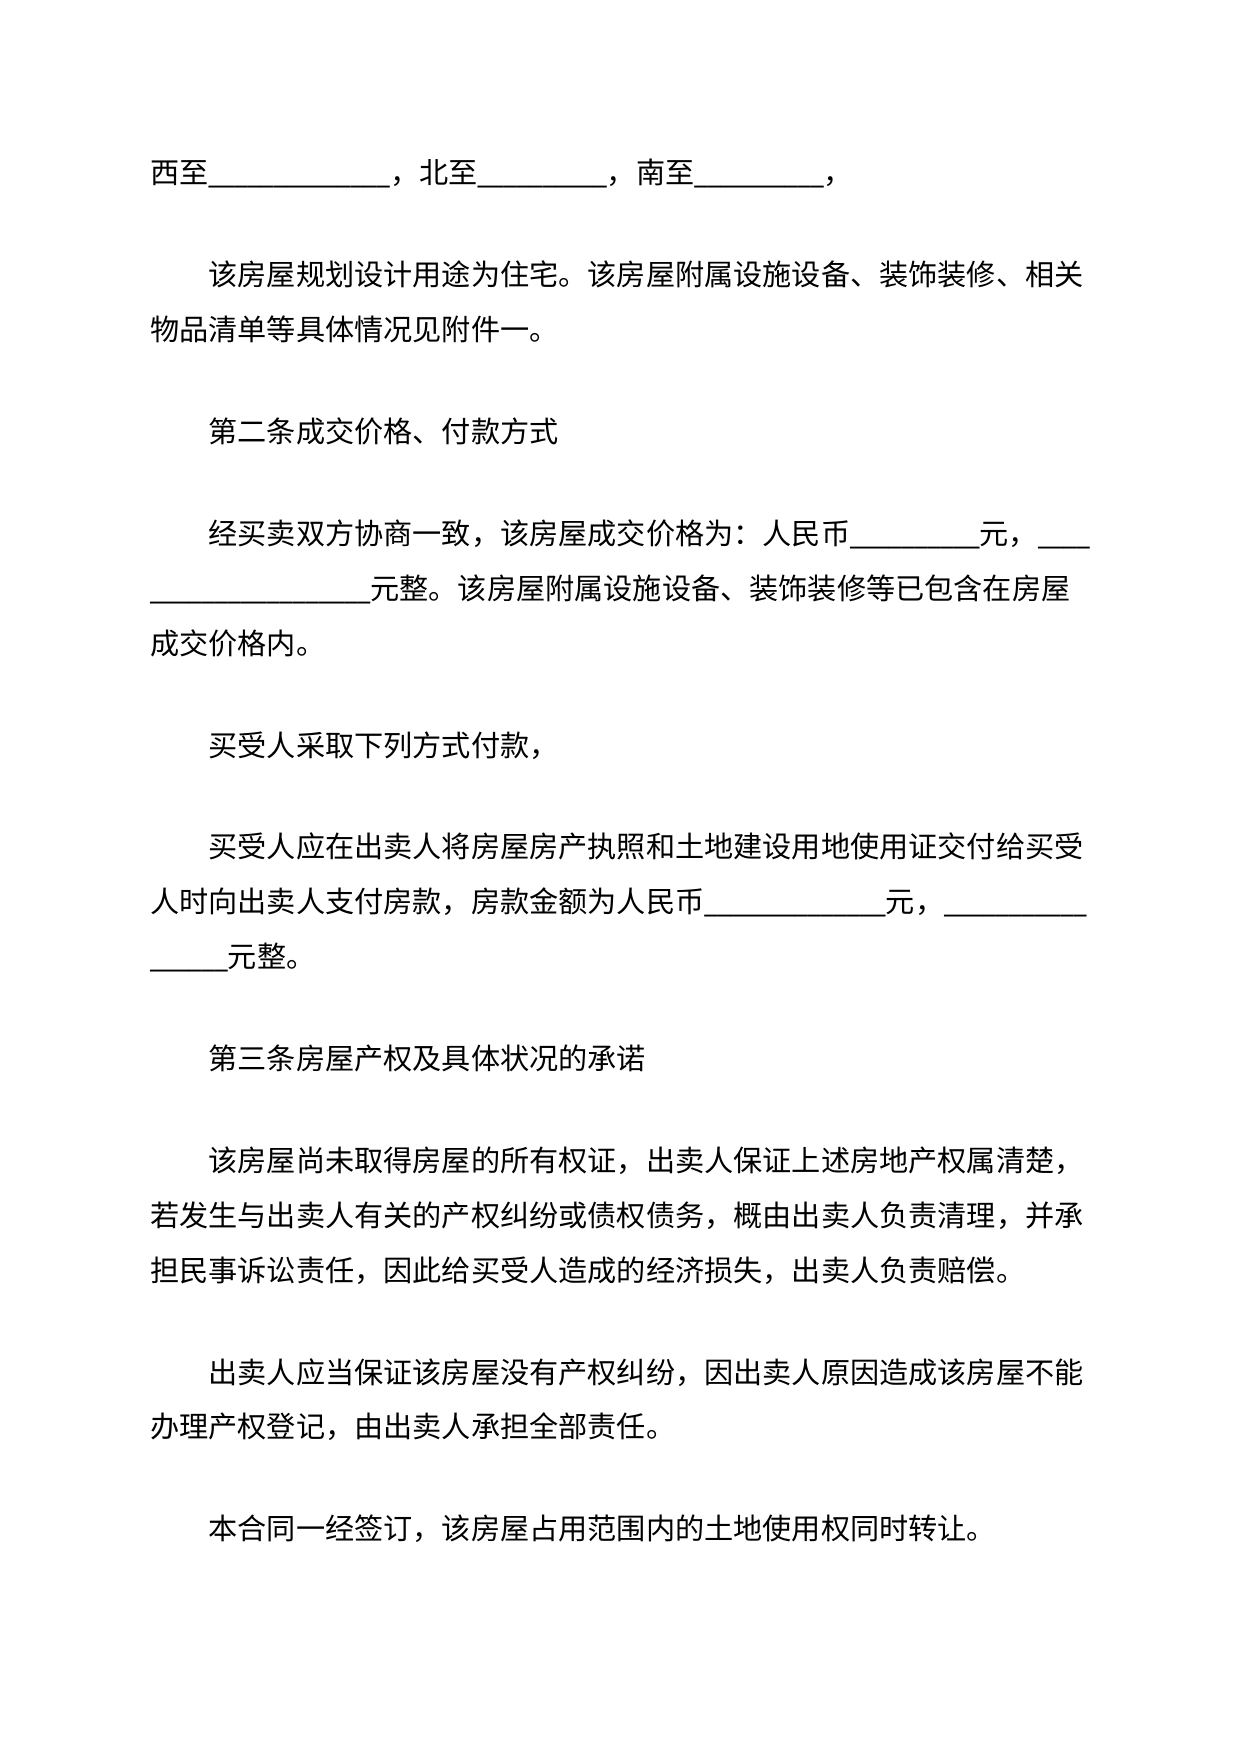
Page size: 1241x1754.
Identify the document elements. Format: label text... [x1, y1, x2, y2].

text 出卖人应当保证该房屋没有产权纠纷，因出卖人原因造成该房屋不能办理产权登记，由出卖人承担全部责任。 [150, 1349, 1090, 1446]
text 第二条成交价格、付款方式 [150, 409, 1090, 451]
text 第三条房屋产权及具体状况的承诺 [150, 1036, 1090, 1078]
text 该房屋尚未取得房屋的所有权证，出卖人保证上述房地产权属清楚，若发生与出卖人有关的产权纠纷或债权债务，概由出卖人负责清理，并承担民事诉讼责任，因此给买受人造成的经济损失，出卖人负责赔偿。 [150, 1138, 1090, 1290]
text 买受人采取下列方式付款， [150, 722, 1090, 764]
text 经买卖双方协商一致，该房屋成交价格为：人民币__________元，_____________________元整。该房屋附属设施设备、装饰装修等已包含在房屋成交价格内。 [150, 510, 1090, 663]
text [150, 150, 1090, 192]
text 本合同一经签订，该房屋占用范围内的土地使用权同时转让。 [150, 1506, 1090, 1548]
text 买受人应在出卖人将房屋房产执照和土地建设用地使用证交付给买受人时向出卖人支付房款，房款金额为人民币______________元，_________________元整。 [150, 824, 1090, 976]
text 该房屋规划设计用途为住宅。该房屋附属设施设备、装饰装修、相关物品清单等具体情况见附件一。 [150, 252, 1090, 349]
